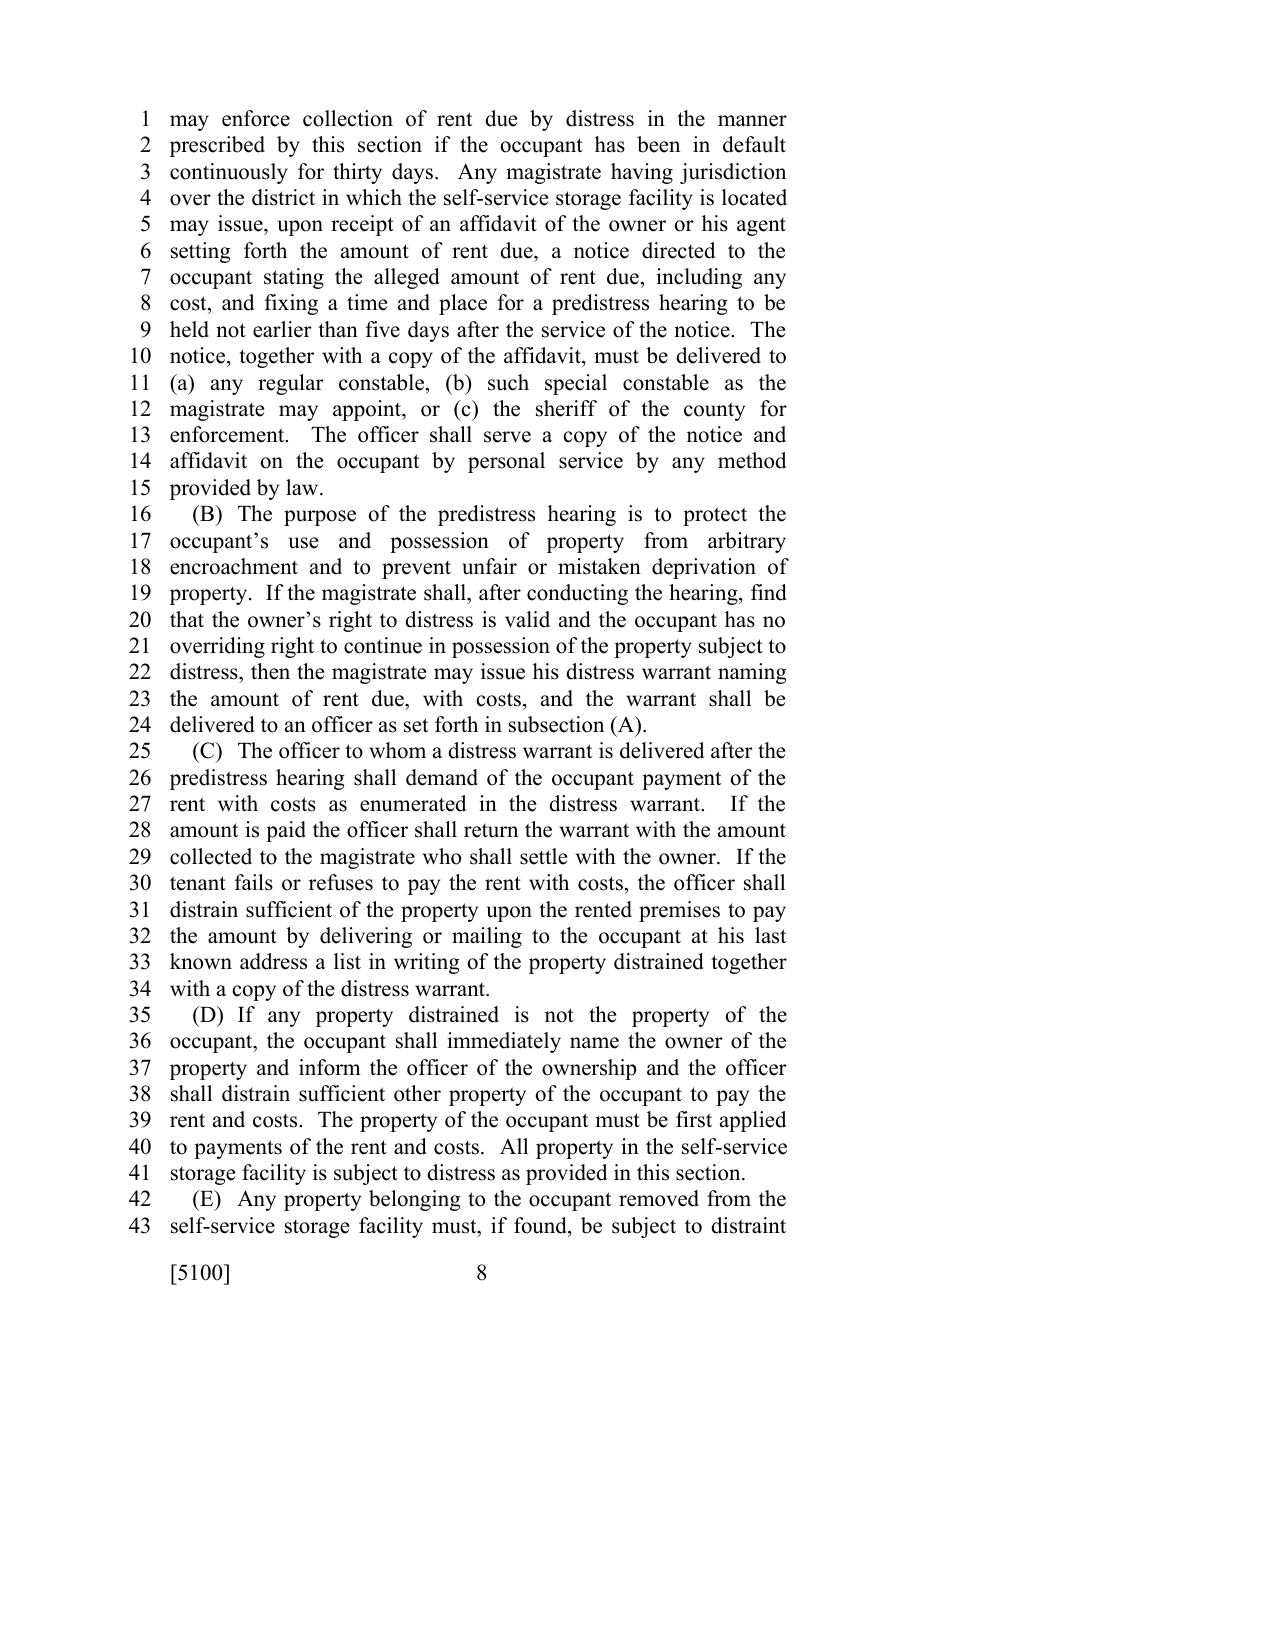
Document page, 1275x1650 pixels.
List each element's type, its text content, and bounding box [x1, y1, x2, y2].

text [169, 105, 787, 500]
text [169, 1186, 787, 1238]
text (B) The purpose of the predistress hearing is to protect the occupant’s use and possession of property from arbitrary encroachment and to prevent unfair or mistaken deprivation of property. If the magistrate shall, after conducting the hearing, find that the owner’s right to distress is valid and the occupant has no overriding right to continue in possession of the property subject to distress, then the magistrate may issue his distress warrant naming the amount of rent due, with costs, and the warrant shall be delivered to an officer as set forth in subsection (A). [169, 500, 787, 737]
text (C) The officer to whom a distress warrant is delivered after the predistress hearing shall demand of the occupant payment of the rent with costs as enumerated in the distress warrant. If the amount is paid the officer shall return the warrant with the amount collected to the magistrate who shall settle with the owner. If the tenant fails or refuses to pay the rent with costs, the officer shall distrain sufficient of the property upon the rented premises to pay the amount by delivering or mailing to the occupant at his last known address a list in writing of the property distrained together with a copy of the distress warrant. [169, 737, 787, 1001]
text (D) If any property distrained is not the property of the occupant, the occupant shall immediately name the owner of the property and inform the officer of the ownership and the officer shall distrain sufficient other property of the occupant to pay the rent and costs. The property of the occupant must be first applied to payments of the rent and costs. All property in the self-service storage facility is subject to distress as provided in this section. [169, 1001, 787, 1186]
